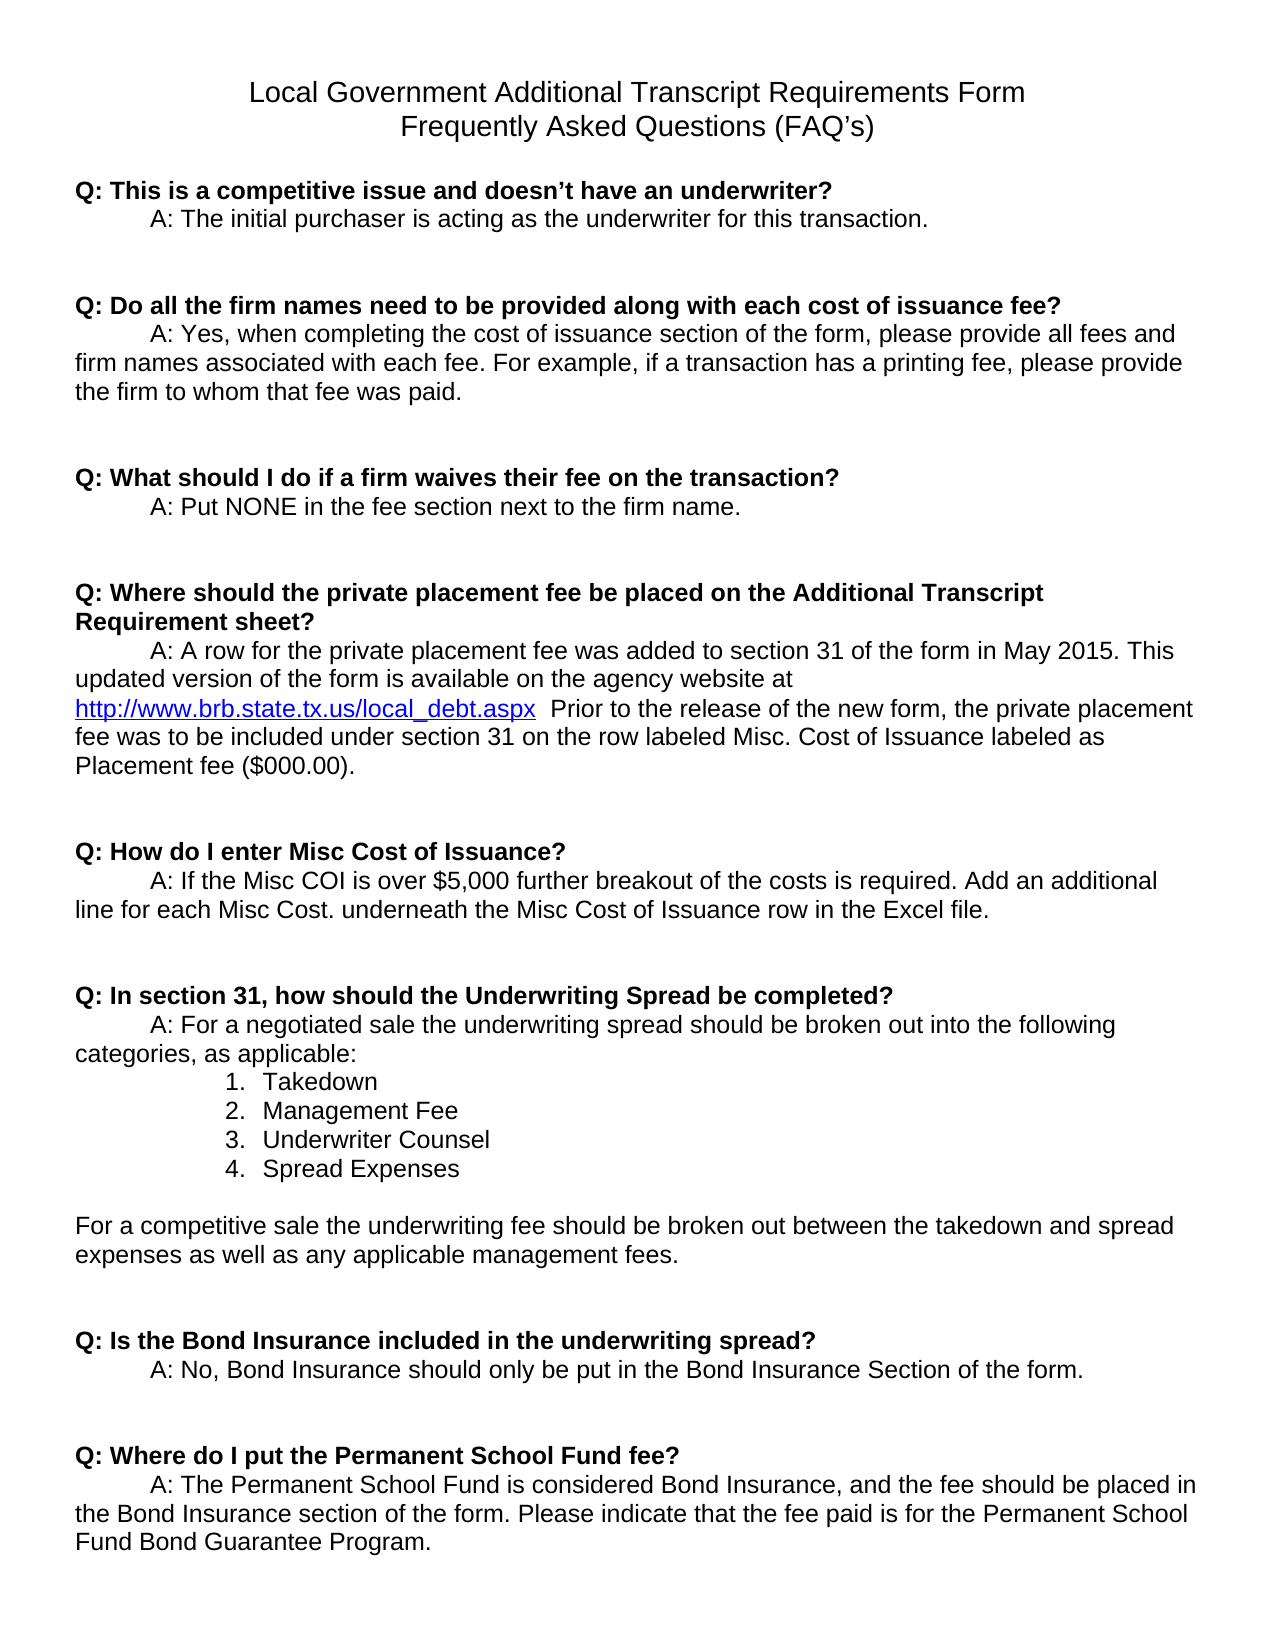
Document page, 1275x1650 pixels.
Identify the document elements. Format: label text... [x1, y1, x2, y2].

text Q: In section 31, how should the Underwriting Spread be completed? [75, 981, 1200, 1010]
text Q: Where do I put the Permanent School Fund fee? [75, 1441, 1200, 1470]
text Local Government Additional Transcript Requirements Form [75, 75, 1200, 108]
text A: Put NONE in the fee section next to the firm name. [75, 492, 1200, 521]
list Takedown [225, 1067, 1200, 1096]
list Management Fee [225, 1096, 1200, 1125]
text A: No, Bond Insurance should only be put in the Bond Insurance Section of the form. [75, 1355, 1200, 1383]
list Underwriter Counsel [225, 1125, 1200, 1153]
text Q: Where should the private placement fee be placed on the Additional Transcript Requirement sheet? [75, 578, 1200, 636]
text Frequently Asked Questions (FAQ’s) [75, 108, 1200, 142]
text Q: This is a competitive issue and doesn’t have an underwriter? [75, 176, 1200, 204]
text Q: How do I enter Misc Cost of Issuance? [75, 837, 1200, 866]
text Q: Do all the firm names need to be provided along with each cost of issuance fee? [75, 291, 1200, 319]
list Spread Expenses [225, 1153, 1200, 1182]
text A: The Permanent School Fund is considered Bond Insurance, and the fee should be placed in the Bond Insurance section of the form. Please indicate that the fee paid is for the Permanent School Fund Bond Guarantee Program. [75, 1470, 1200, 1556]
text A: The initial purchaser is acting as the underwriter for this transaction. [75, 204, 1200, 233]
text A: If the Misc COI is over $5,000 further breakout of the costs is required. Add an additional line for each Misc Cost. underneath the Misc Cost of Issuance row in the Excel file. [75, 866, 1200, 923]
text For a competitive sale the underwriting fee should be broken out between the takedown and spread expenses as well as any applicable management fees. [75, 1211, 1200, 1268]
text A: Yes, when completing the cost of issuance section of the form, please provide all fees and firm names associated with each fee. For example, if a transaction has a printing fee, please provide the firm to whom that fee was paid. [75, 319, 1200, 406]
text A: For a negotiated sale the underwriting spread should be broken out into the following categories, as applicable: [75, 1010, 1200, 1067]
text Q: What should I do if a firm waives their fee on the transaction? [75, 463, 1200, 492]
text A: A row for the private placement fee was added to section 31 of the form in May 2015. This updated version of the form is available on the agency website at http://www.brb.state.tx.us/local_debt.aspx Prior to the release of the new form, the private placement fee was to be included under section 31 on the row labeled Misc. Cost of Issuance labeled as Placement fee ($000.00). [75, 636, 1200, 780]
text Q: Is the Bond Insurance included in the underwriting spread? [75, 1326, 1200, 1355]
